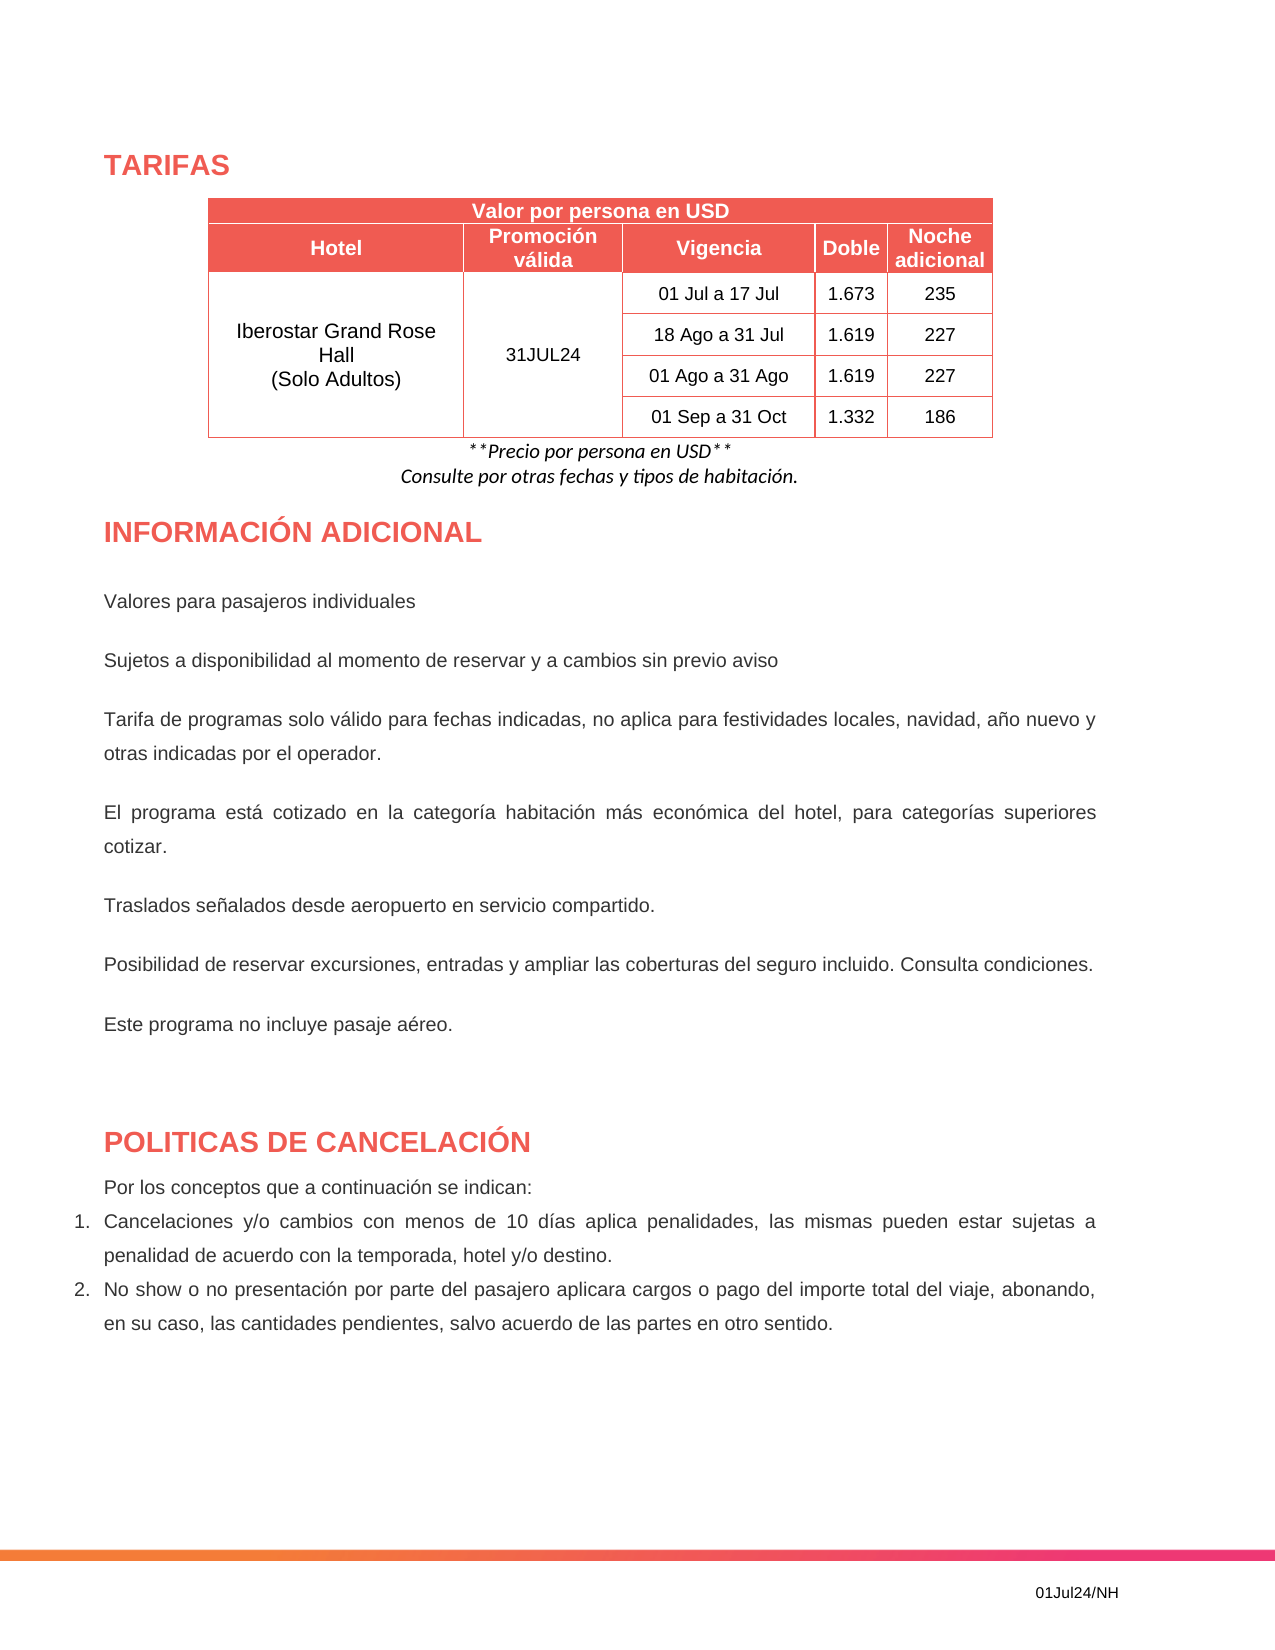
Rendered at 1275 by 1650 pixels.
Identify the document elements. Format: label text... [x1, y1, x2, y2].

table_cell 227 [888, 356, 992, 396]
table_cell 227 [888, 314, 992, 354]
text Tarifa de programas solo válido para fechas indicadas, no aplica para festividades locales, navidad, año nuevo y otras indicadas por el operador. [103, 708, 1098, 765]
table_cell 01 Ago a 31 Ago [623, 356, 814, 396]
table_cell 31JUL24 [464, 273, 622, 437]
table_cell Hotel [209, 224, 463, 272]
table_cell 1.332 [816, 397, 887, 437]
text Sujetos a disponibilidad al momento de reservar y a cambios sin previo aviso [103, 649, 1098, 672]
table_cell 01 Jul a 17 Jul [623, 273, 814, 313]
text **Precio por persona en USD** [103, 438, 1098, 464]
text INFORMACIÓN ADICIONAL [103, 514, 1098, 548]
text Valores para pasajeros individuales [103, 590, 1098, 613]
text Posibilidad de reservar excursiones, entradas y ampliar las coberturas del seguro incluido. Consulta condiciones. [103, 953, 1098, 976]
table_cell Vigencia [623, 224, 814, 272]
table_cell 1.619 [816, 314, 887, 354]
picture [0, 1547, 1275, 1561]
table_cell Iberostar Grand Rose Hall (Solo Adultos) [209, 273, 463, 437]
table_cell Promoción válida [464, 224, 622, 272]
table_cell 1.673 [816, 273, 887, 313]
table_cell 18 Ago a 31 Jul [623, 314, 814, 354]
table_cell 01 Sep a 31 Oct [623, 397, 814, 437]
table_header Valor por persona en USD [209, 199, 992, 223]
text Consulte por otras fechas y tipos de habitación. [103, 464, 1098, 489]
text POLITICAS DE CANCELACIÓN [103, 1125, 1098, 1159]
list Cancelaciones y/o cambios con menos de 10 días aplica penalidades, las mismas pueden estar sujetas a penalidad de acuerdo con la temporada, hotel y/o destino. [74, 1210, 1098, 1267]
table_cell 235 [888, 273, 992, 313]
text Traslados señalados desde aeropuerto en servicio compartido. [103, 894, 1098, 917]
table_cell Noche adicional [888, 224, 992, 272]
list No show o no presentación por parte del pasajero aplicara cargos o pago del importe total del viaje, abonando, en su caso, las cantidades pendientes, salvo acuerdo de las partes en otro sentido. [74, 1278, 1098, 1335]
table_cell Doble [816, 224, 887, 272]
text TARIFAS [103, 148, 1098, 181]
text Este programa no incluye pasaje aéreo. [103, 1012, 1098, 1035]
text El programa está cotizado en la categoría habitación más económica del hotel, para categorías superiores cotizar. [103, 801, 1098, 858]
table_cell 186 [888, 397, 992, 437]
text Por los conceptos que a continuación se indican: [103, 1176, 1098, 1198]
table_cell 1.619 [816, 356, 887, 396]
